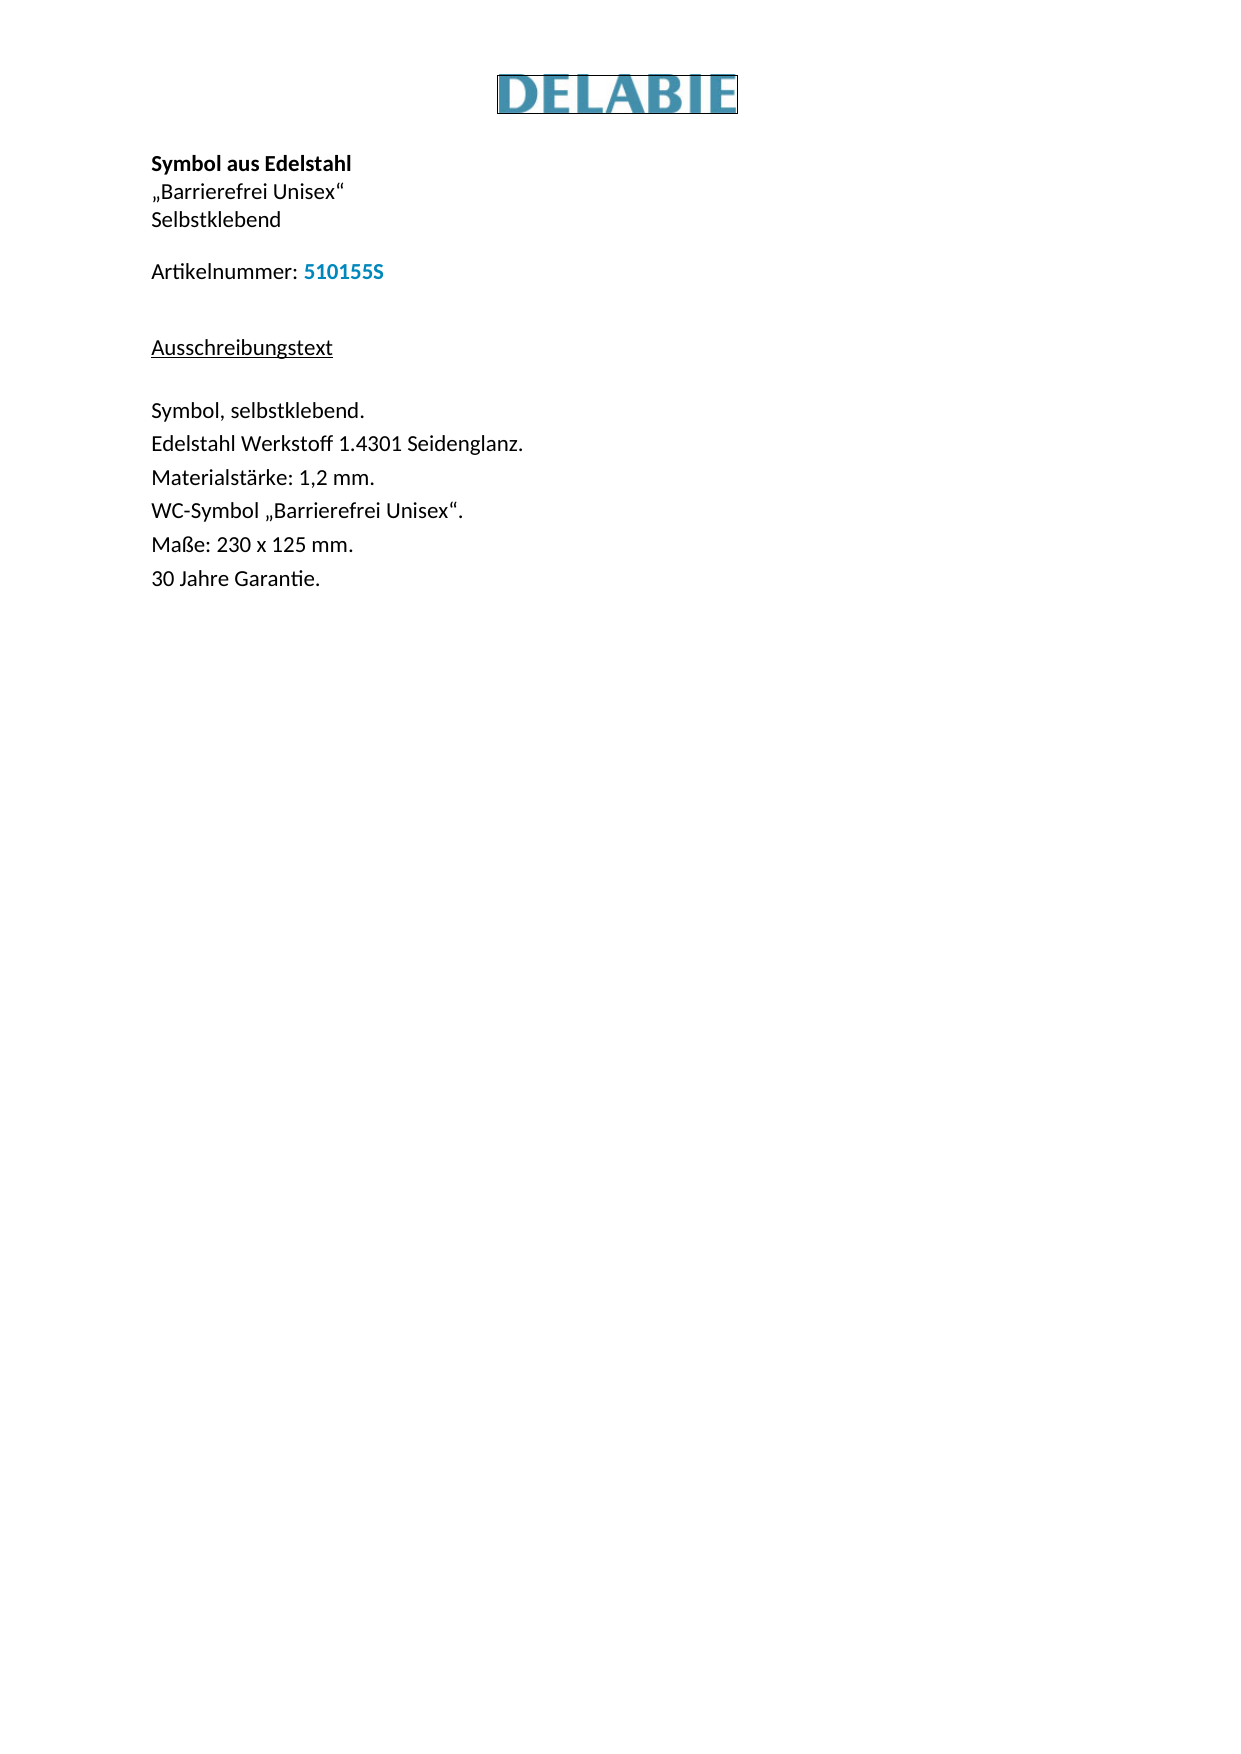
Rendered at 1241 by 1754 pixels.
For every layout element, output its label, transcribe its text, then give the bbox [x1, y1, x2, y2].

text Selbstklebend [151, 205, 1084, 233]
text WC-Symbol „Barrierefrei Unisex“. [151, 497, 1084, 525]
text Ausschreibungstext [151, 333, 1084, 361]
picture [498, 76, 737, 113]
text „Barrierefrei Unisex“ [151, 177, 1084, 205]
text Maße: 230 x 125 mm. [151, 530, 1084, 558]
text Symbol aus Edelstahl [151, 149, 1084, 177]
text Symbol, selbstklebend. [151, 396, 1084, 424]
text 30 Jahre Garantie. [151, 564, 1084, 592]
text Materialstärke: 1,2 mm. [151, 463, 1084, 491]
text Artikelnummer: 510155S [151, 257, 1084, 285]
text Edelstahl Werkstoff 1.4301 Seidenglanz. [151, 429, 1084, 458]
